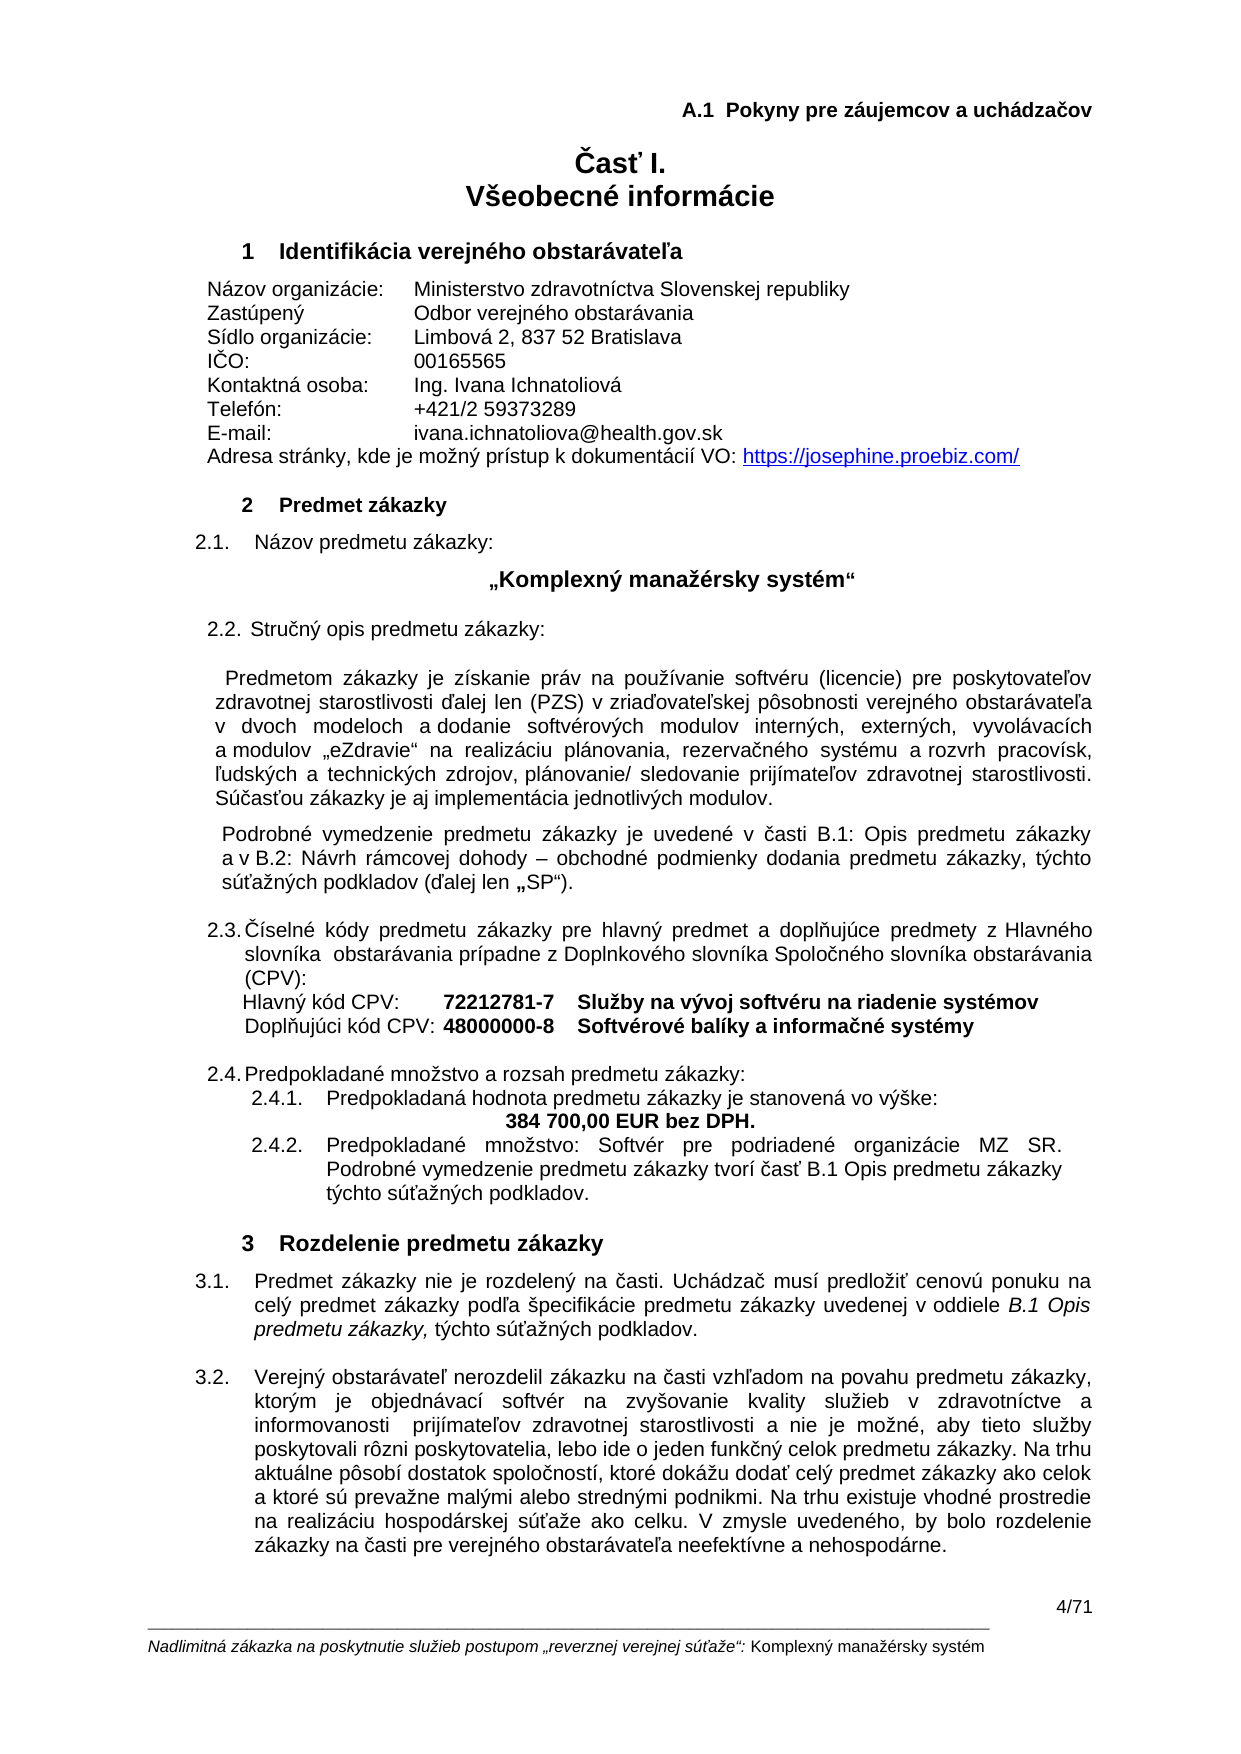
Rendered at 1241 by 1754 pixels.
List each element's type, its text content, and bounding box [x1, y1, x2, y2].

text 384 700,00 EUR bez DPH. [251, 1109, 1063, 1133]
text Zastúpený Odbor verejného obstarávania [207, 301, 1092, 324]
text A.1 Pokyny pre záujemcov a uchádzačov [148, 98, 1092, 122]
text E-mail: ivana.ichnatoliova@health.gov.sk [207, 420, 1092, 444]
text Sídlo organizácie: Limbová 2, 837 52 Bratislava [207, 324, 1092, 348]
text Doplňujúci kód CPV: 48000000-8 Softvérové balíky a informačné systémy [170, 1013, 1092, 1037]
list Predpokladané množstvo a rozsah predmetu zákazky: [207, 1061, 1092, 1085]
subtitle Predmet zákazky [241, 493, 1092, 517]
text Adresa stránky, kde je možný prístup k dokumentácií VO: https://josephine.proebiz.com/ [207, 444, 1092, 468]
text „Komplexný manažérsky systém“ [251, 566, 1092, 593]
text Názov organizácie: Ministerstvo zdravotníctva Slovenskej republiky [207, 277, 1092, 301]
text Podrobné vymedzenie predmetu zákazky je uvedené v časti B.1: Opis predmetu zákazky a v B.2: Návrh rámcovej dohody – obchodné podmienky dodania predmetu zákazky, týchto súťažných podkladov (ďalej len „SP“). [222, 822, 1092, 894]
list Verejný obstarávateľ nerozdelil zákazku na časti vzhľadom na povahu predmetu zákazky, ktorým je objednávací softvér na zvyšovanie kvality služieb v zdravotníctve a informovanosti prijímateľov zdravotnej starostlivosti a nie je možné, aby tieto služby poskytovali rôzni poskytovatelia, lebo ide o jeden funkčný celok predmetu zákazky. Na trhu aktuálne pôsobí dostatok spoločností, ktoré dokážu dodať celý predmet zákazky ako celok a ktoré sú prevažne malými alebo strednými podnikmi. Na trhu existuje vhodné prostredie na realizáciu hospodárskej súťaže ako celku. V zmysle uvedeného, by bolo rozdelenie zákazky na časti pre verejného obstarávateľa neefektívne a nehospodárne. [195, 1365, 1092, 1556]
list Stručný opis predmetu zákazky: [207, 617, 1092, 641]
subtitle Identifikácia verejného obstarávateľa [241, 238, 1092, 264]
text Kontaktná osoba: Ing. Ivana Ichnatoliová [207, 372, 1092, 396]
subtitle Časť I. [148, 146, 1092, 179]
subtitle Všeobecné informácie [148, 179, 1092, 213]
text IČO: 00165565 [207, 348, 1092, 372]
list Predpokladaná hodnota predmetu zákazky je stanovená vo výške: [251, 1085, 1063, 1109]
list Predmet zákazky nie je rozdelený na časti. Uchádzač musí predložiť cenovú ponuku na celý predmet zákazky podľa špecifikácie predmetu zákazky uvedenej v oddiele B.1 Opis predmetu zákazky, týchto súťažných podkladov. [195, 1269, 1092, 1341]
list Číselné kódy predmetu zákazky pre hlavný predmet a doplňujúce predmety z Hlavného slovníka obstarávania prípadne z Doplnkového slovníka Spoločného slovníka obstarávania (CPV): [207, 918, 1092, 989]
text Telefón: +421/2 59373289 [207, 396, 1092, 420]
subtitle Rozdelenie predmetu zákazky [241, 1230, 1092, 1256]
subtitle Predmetom zákazky je získanie práv na používanie softvéru (licencie) pre poskytovateľov zdravotnej starostlivosti ďalej len (PZS) v zriaďovateľskej pôsobnosti verejného obstarávateľa v dvoch modeloch a dodanie softvérových modulov interných, externých, vyvolávacích a modulov „eZdravie“ na realizáciu plánovania, rezervačného systému a rozvrh pracovísk, ľudských a technických zdrojov, plánovanie/ sledovanie prijímateľov zdravotnej starostlivosti. Súčasťou zákazky je aj implementácia jednotlivých modulov. [215, 666, 1092, 809]
text Hlavný kód CPV: 72212781-7 Služby na vývoj softvéru na riadenie systémov [223, 989, 1092, 1013]
list Názov predmetu zákazky: [195, 530, 1092, 554]
list Predpokladané množstvo: Softvér pre podriadené organizácie MZ SR. Podrobné vymedzenie predmetu zákazky tvorí časť B.1 Opis predmetu zákazky týchto súťažných podkladov. [251, 1133, 1063, 1205]
